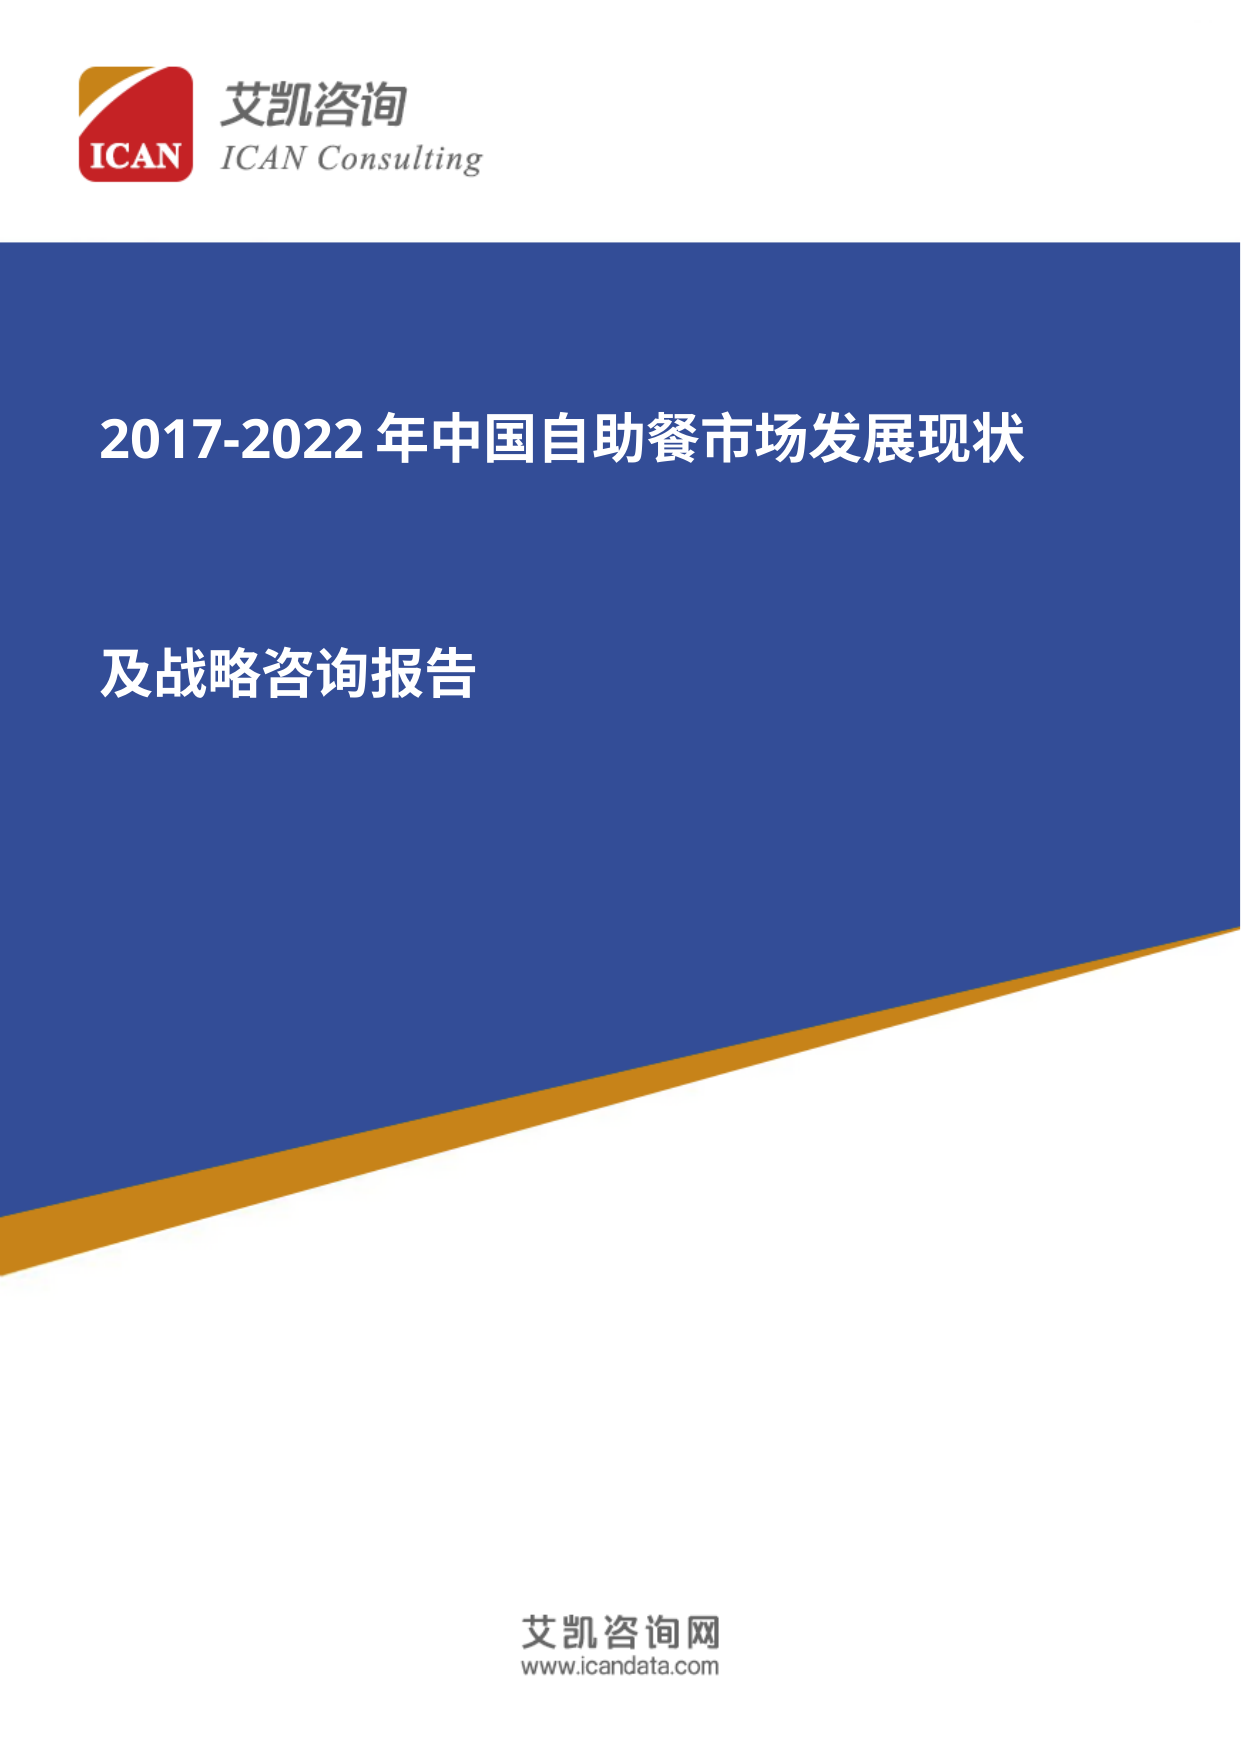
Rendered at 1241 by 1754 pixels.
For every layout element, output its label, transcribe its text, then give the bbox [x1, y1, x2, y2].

subtitle 2017-2022年中国自助餐市场发展现状及战略咨询报告 [99, 386, 1053, 718]
picture [0, 5, 1241, 1754]
